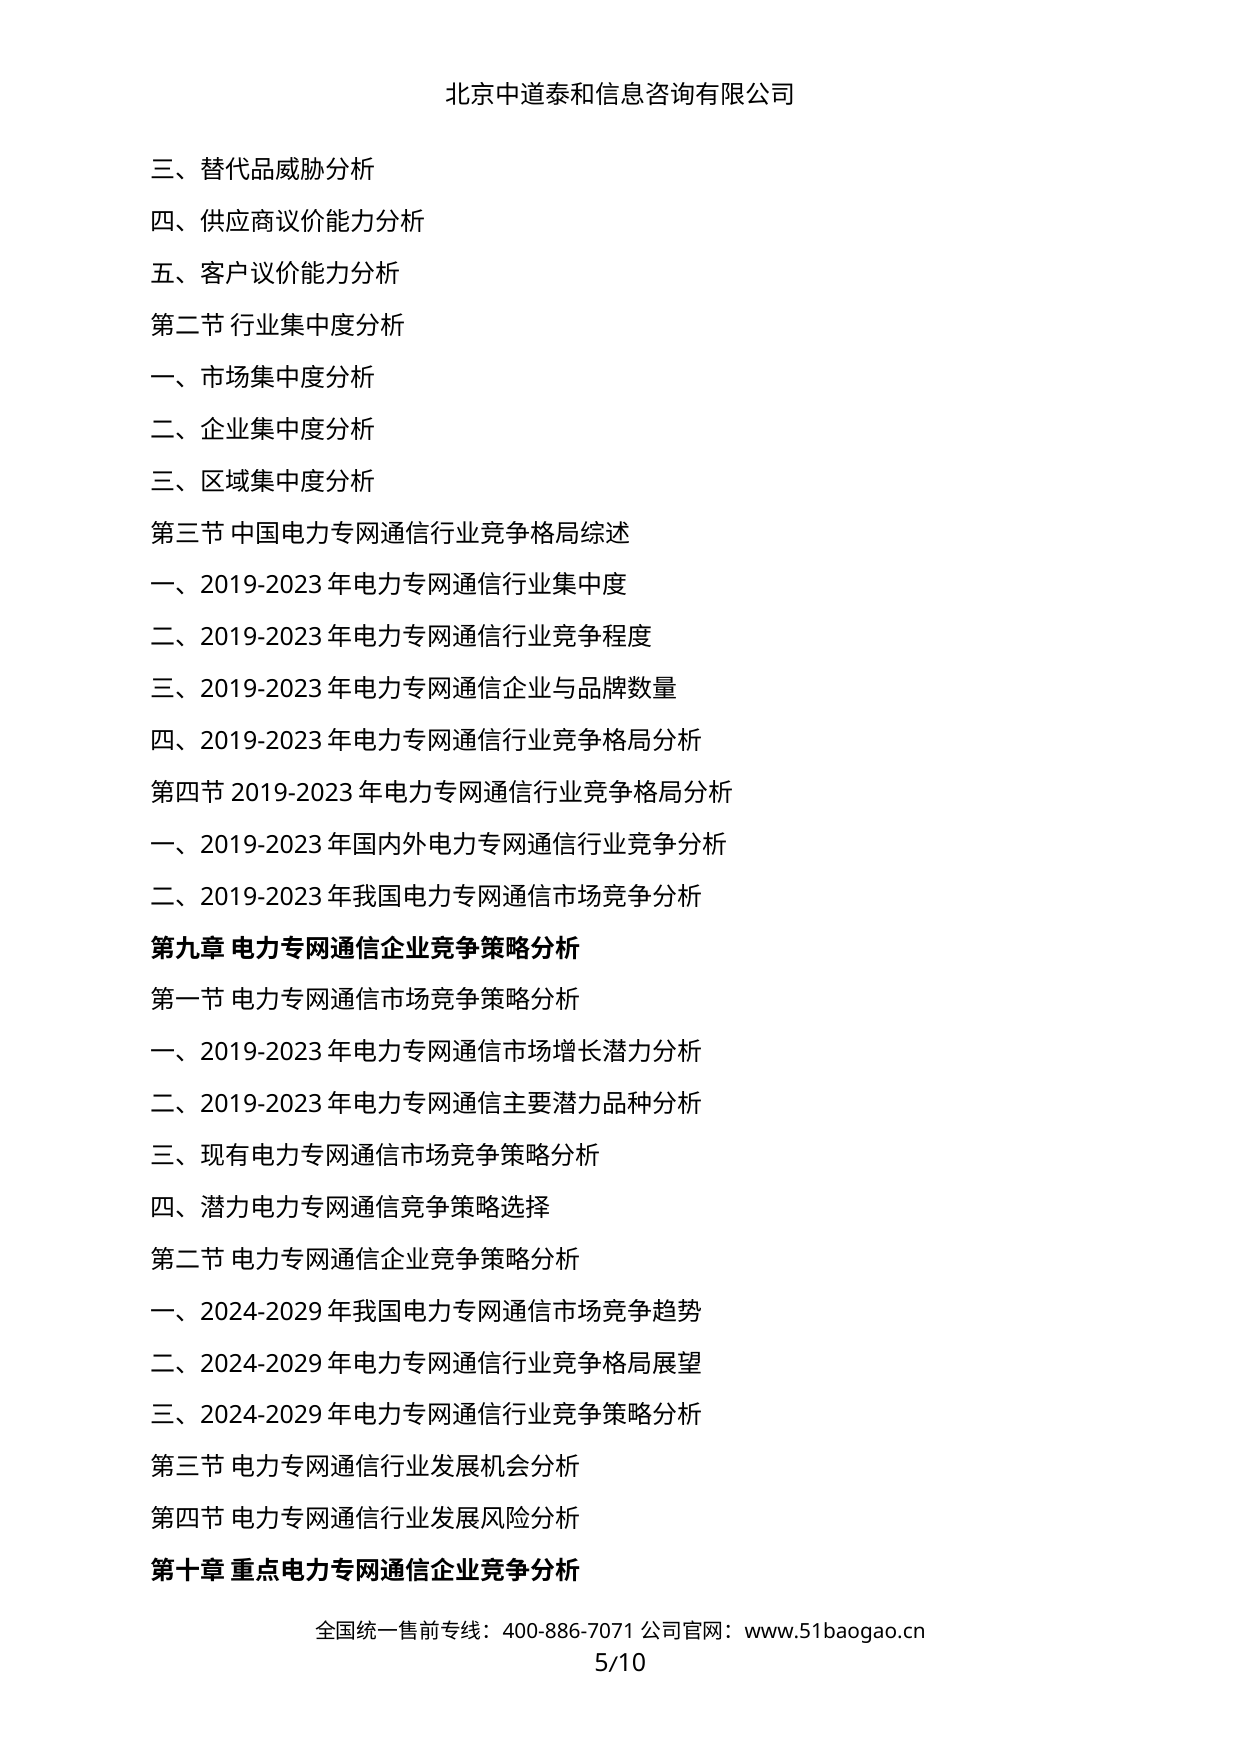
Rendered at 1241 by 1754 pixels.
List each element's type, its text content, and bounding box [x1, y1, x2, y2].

text 一、2019-2023年电力专网通信市场增长潜力分析 [150, 1032, 1090, 1068]
text 三、现有电力专网通信市场竞争策略分析 [150, 1136, 1090, 1172]
text 四、供应商议价能力分析 [150, 202, 1090, 238]
text 二、2019-2023年电力专网通信行业竞争程度 [150, 617, 1090, 653]
text 第十章 重点电力专网通信企业竞争分析 [150, 1551, 1090, 1587]
text 第四节 2019-2023年电力专网通信行业竞争格局分析 [150, 772, 1090, 809]
text 第二节 电力专网通信企业竞争策略分析 [150, 1239, 1090, 1276]
text 五、客户议价能力分析 [150, 254, 1090, 290]
text 一、2019-2023年电力专网通信行业集中度 [150, 565, 1090, 601]
text 三、2024-2029年电力专网通信行业竞争策略分析 [150, 1395, 1090, 1431]
text 三、替代品威胁分析 [150, 150, 1090, 186]
text 第四节 电力专网通信行业发展风险分析 [150, 1499, 1090, 1535]
text 四、潜力电力专网通信竞争策略选择 [150, 1187, 1090, 1224]
text 三、区域集中度分析 [150, 461, 1090, 497]
text 第三节 电力专网通信行业发展机会分析 [150, 1447, 1090, 1483]
text 一、2024-2029年我国电力专网通信市场竞争趋势 [150, 1291, 1090, 1327]
text 二、2019-2023年电力专网通信主要潜力品种分析 [150, 1084, 1090, 1120]
text 二、2024-2029年电力专网通信行业竞争格局展望 [150, 1343, 1090, 1379]
text 二、企业集中度分析 [150, 409, 1090, 446]
text 三、2019-2023年电力专网通信企业与品牌数量 [150, 669, 1090, 705]
text 第二节 行业集中度分析 [150, 306, 1090, 342]
text 一、2019-2023年国内外电力专网通信行业竞争分析 [150, 824, 1090, 861]
text 第九章 电力专网通信企业竞争策略分析 [150, 928, 1090, 964]
text 四、2019-2023年电力专网通信行业竞争格局分析 [150, 721, 1090, 757]
text 第一节 电力专网通信市场竞争策略分析 [150, 980, 1090, 1016]
text 第三节 中国电力专网通信行业竞争格局综述 [150, 513, 1090, 549]
text 二、2019-2023年我国电力专网通信市场竞争分析 [150, 876, 1090, 912]
text 一、市场集中度分析 [150, 357, 1090, 394]
